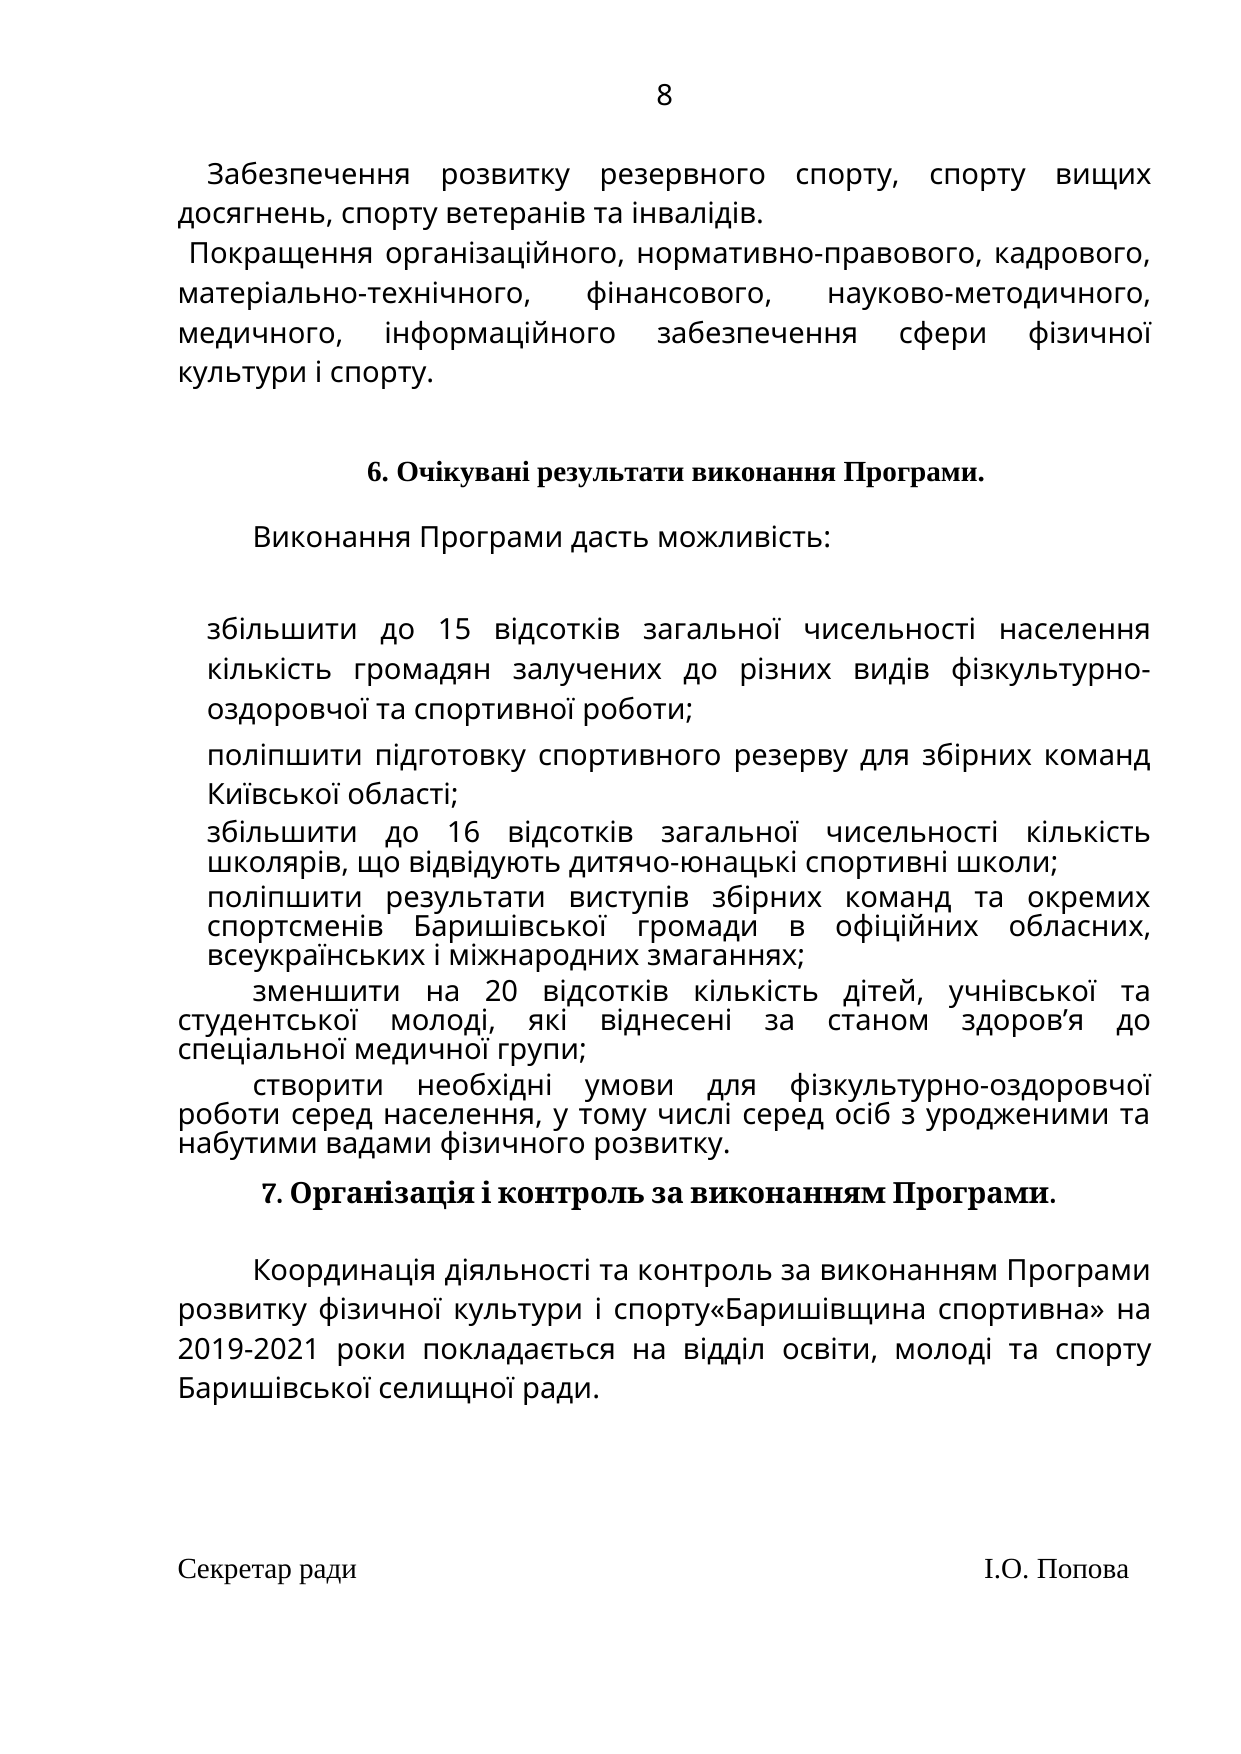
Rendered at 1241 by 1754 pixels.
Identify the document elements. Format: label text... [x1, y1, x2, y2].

text Координація діяльності та контроль за виконанням Програми розвитку фізичної культури і спорту«Баришівщина спортивна» на 2019-2021 роки покладається на відділ освіти, молоді та спорту Баришівської селищної ради. [177, 1249, 1152, 1407]
text зменшити на 20 відсотків кількість дітей, учнівської та студентської молоді, які віднесені за станом здоров’я до спеціальної медичної групи; [177, 978, 1152, 1065]
text поліпшити результати виступів збірних команд та окремих спортсменів Баришівської громади в офіційних обласних, всеукраїнських і міжнародних змаганнях; [207, 884, 1152, 972]
text Покращення організаційного, нормативно-правового, кадрового, матеріально-технічного, фінансового, науково-методичного, медичного, інформаційного забезпечення сфери фізичної культури і спорту. [177, 232, 1152, 391]
text Виконання Програми дасть можливість: [177, 517, 1152, 556]
text збільшити до 15 відсотків загальної чисельності населення кількість громадян залучених до різних видів фізкультурно-оздоровчої та спортивної роботи; [207, 608, 1152, 728]
subtitle 6. Очікувані результати виконання Програми. [177, 454, 1152, 487]
text Секретар ради І.О. Попова [177, 1551, 1152, 1585]
subtitle 7. Організація і контроль за виконанням Програми. [102, 1180, 1152, 1209]
text Забезпечення розвитку резервного спорту, спорту вищих досягнень, спорту ветеранів та інвалідів. [177, 153, 1152, 232]
text поліпшити підготовку спортивного резерву для збірних команд Київської області; [207, 734, 1152, 813]
text створити необхідні умови для фізкультурно-оздоровчої роботи серед населення, у тому числі серед осіб з уродженими та набутими вадами фізичного розвитку. [177, 1072, 1152, 1159]
text збільшити до 16 відсотків загальної чисельності кількість школярів, що відвідують дитячо-юнацькі спортивні школи; [207, 819, 1152, 878]
